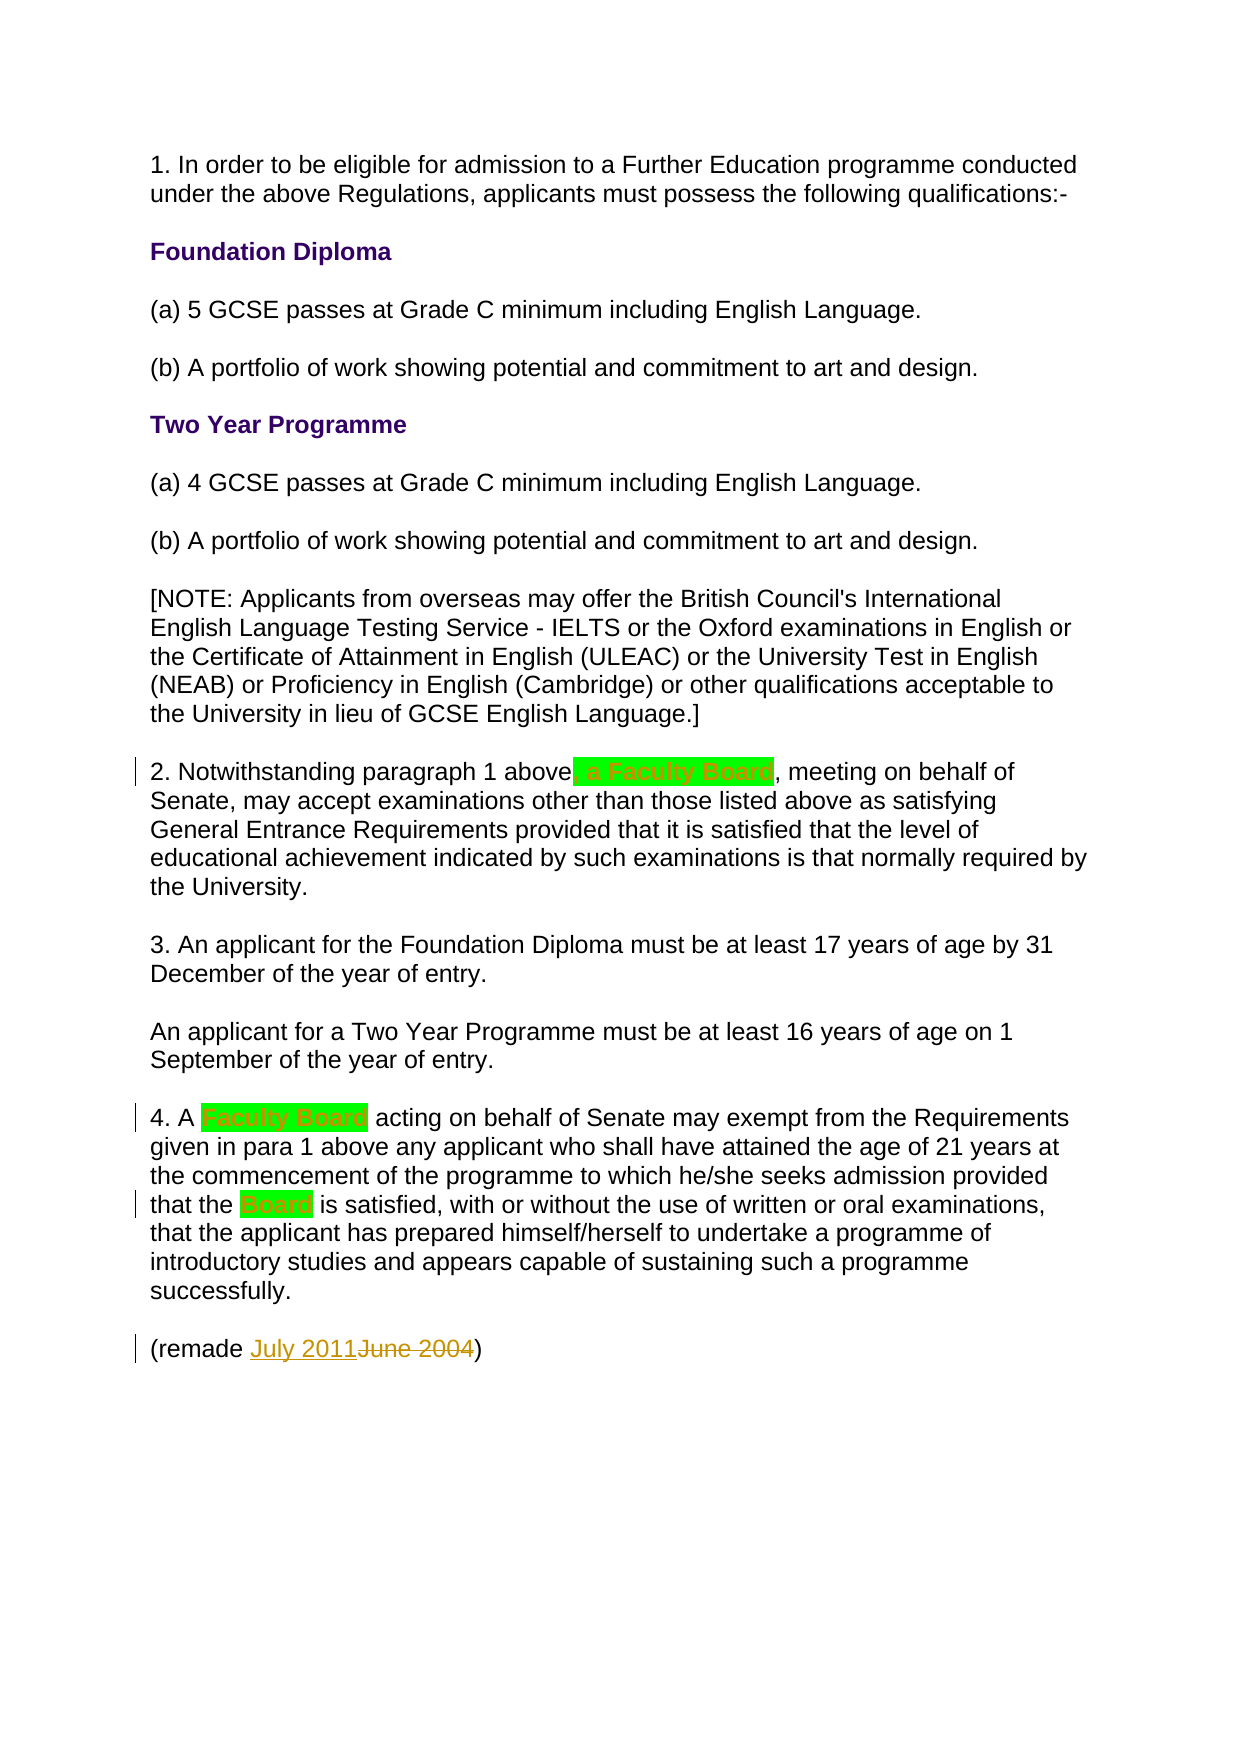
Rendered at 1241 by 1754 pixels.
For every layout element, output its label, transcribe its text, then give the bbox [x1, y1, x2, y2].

text 3. An applicant for the Foundation Diploma must be at least 17 years of age by 31 December of the year of entry. [150, 930, 1090, 987]
text (a) 4 GCSE passes at Grade C minimum including English Language. [150, 468, 1090, 497]
text (b) A portfolio of work showing potential and commitment to art and design. [150, 526, 1090, 555]
text 2. Notwithstanding paragraph 1 above, a Faculty Board, meeting on behalf of Senate, may accept examinations other than those listed above as satisfying General Entrance Requirements provided that it is satisfied that the level of educational achievement indicated by such examinations is that normally required by the University. [150, 757, 1090, 901]
text An applicant for a Two Year Programme must be at least 16 years of age on 1 September of the year of entry. [150, 1017, 1090, 1074]
text (b) A portfolio of work showing potential and commitment to art and design. [150, 352, 1090, 381]
text [NOTE: Applicants from overseas may offer the British Council's International English Language Testing Service - IELTS or the Oxford examinations in English or the Certificate of Attainment in English (ULEAC) or the University Test in English (NEAB) or Proficiency in English (Cambridge) or other qualifications acceptable to the University in lieu of GCSE English Language.] [150, 584, 1090, 728]
text Two Year Programme [150, 410, 1090, 439]
text (a) 5 GCSE passes at Grade C minimum including English Language. [150, 294, 1090, 323]
text (remade ) [150, 1334, 1090, 1362]
text Foundation Diploma [150, 237, 1090, 265]
text 4. A Faculty Board acting on behalf of Senate may exempt from the Requirements given in para 1 above any applicant who shall have attained the age of 21 years at the commencement of the programme to which he/she seeks admission provided that the Board is satisfied, with or without the use of written or oral examinations, that the applicant has prepared himself/herself to undertake a programme of introductory studies and appears capable of sustaining such a programme successfully. [150, 1103, 1090, 1304]
text 1. In order to be eligible for admission to a Further Education programme conducted under the above Regulations, applicants must possess the following qualifications:- [150, 150, 1090, 207]
